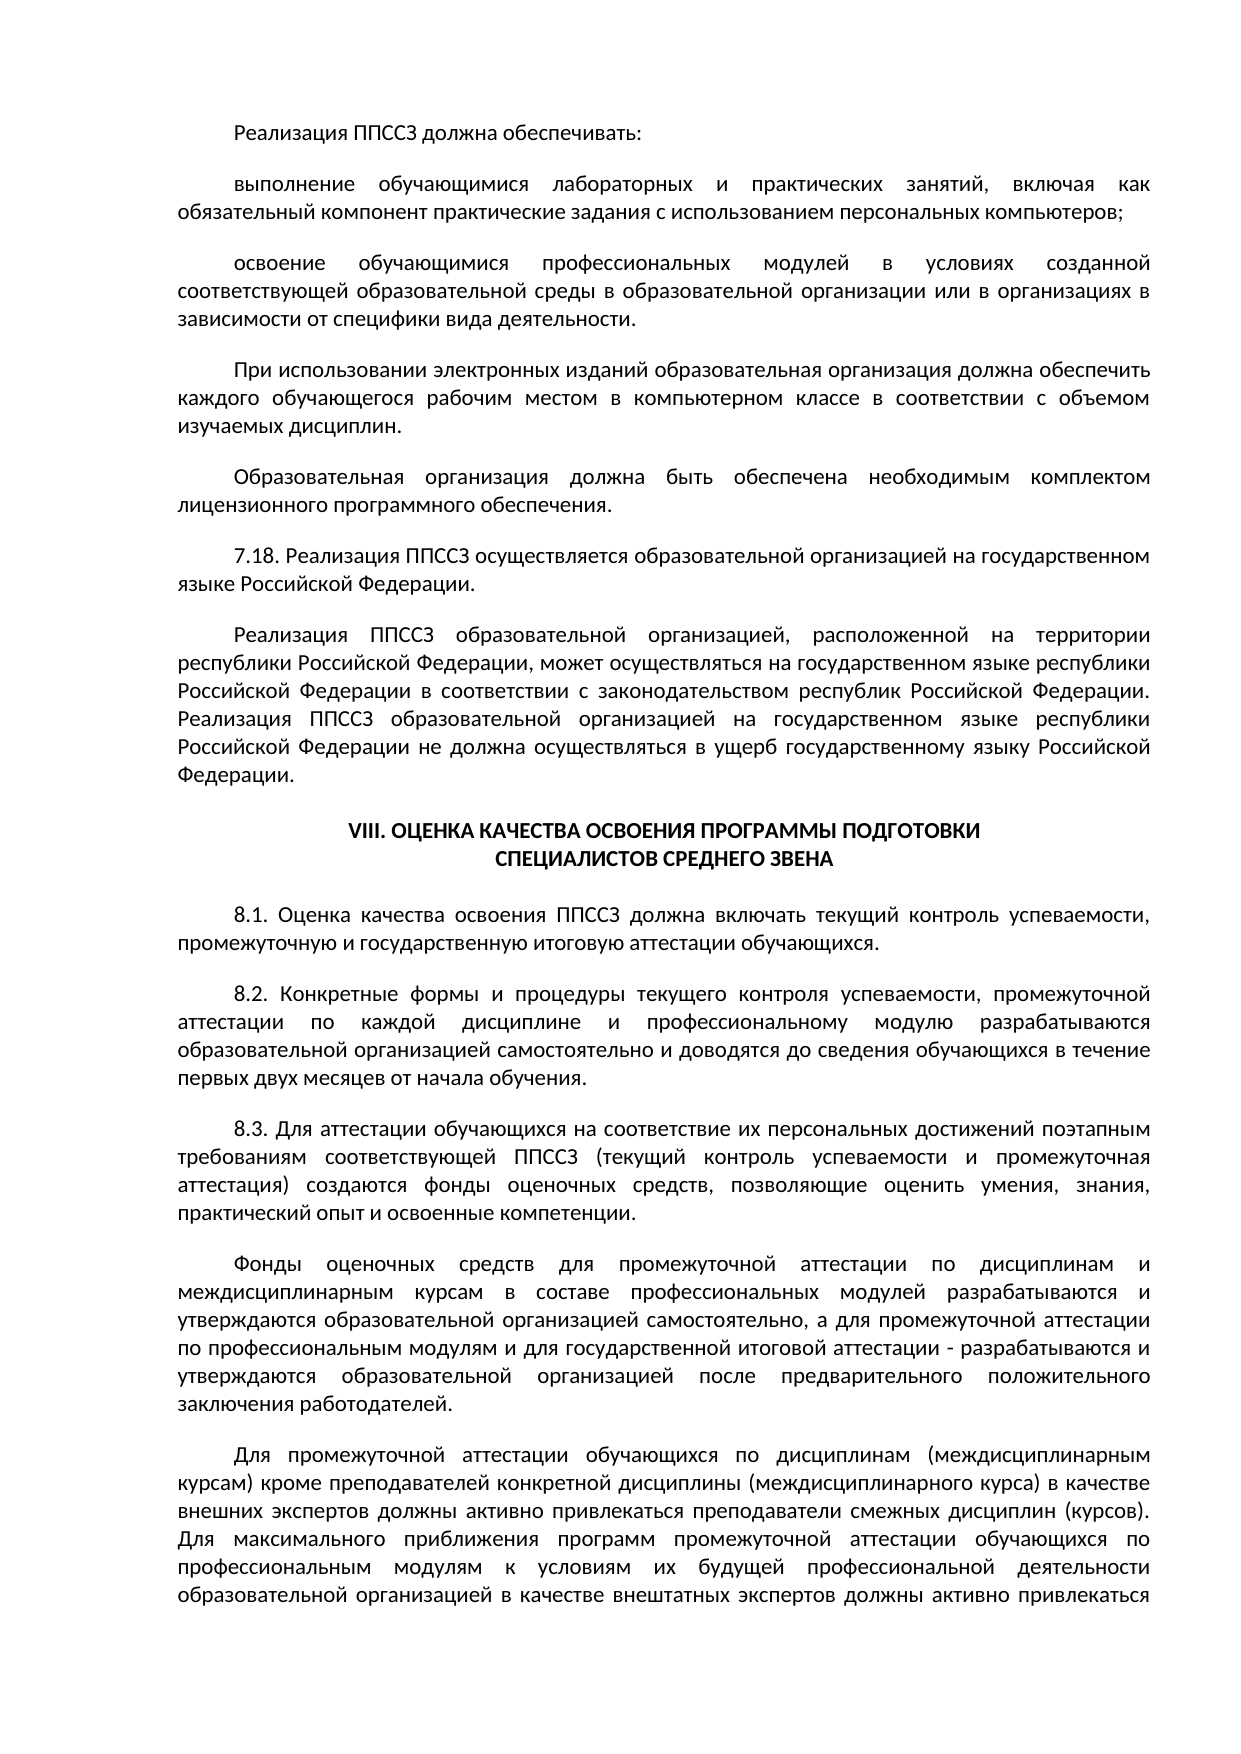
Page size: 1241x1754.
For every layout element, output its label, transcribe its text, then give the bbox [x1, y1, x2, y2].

text При использовании электронных изданий образовательная организация должна обеспечить каждого обучающегося рабочим местом в компьютерном классе в соответствии с объемом изучаемых дисциплин. [177, 355, 1152, 439]
text 8.1. Оценка качества освоения ППССЗ должна включать текущий контроль успеваемости, промежуточную и государственную итоговую аттестации обучающихся. [177, 900, 1152, 956]
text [177, 1440, 1152, 1608]
text 8.2. Конкретные формы и процедуры текущего контроля успеваемости, промежуточной аттестации по каждой дисциплине и профессиональному модулю разрабатываются образовательной организацией самостоятельно и доводятся до сведения обучающихся в течение первых двух месяцев от начала обучения. [177, 979, 1152, 1091]
text 8.3. Для аттестации обучающихся на соответствие их персональных достижений поэтапным требованиям соответствующей ППССЗ (текущий контроль успеваемости и промежуточная аттестация) создаются фонды оценочных средств, позволяющие оценить умения, знания, практический опыт и освоенные компетенции. [177, 1114, 1152, 1226]
text Реализация ППССЗ образовательной организацией, расположенной на территории республики Российской Федерации, может осуществляться на государственном языке республики Российской Федерации в соответствии с законодательством республик Российской Федерации. Реализация ППССЗ образовательной организацией на государственном языке республики Российской Федерации не должна осуществляться в ущерб государственному языку Российской Федерации. [177, 620, 1152, 788]
text Реализация ППССЗ должна обеспечивать: [177, 118, 1152, 146]
text освоение обучающимися профессиональных модулей в условиях созданной соответствующей образовательной среды в образовательной организации или в организациях в зависимости от специфики вида деятельности. [177, 248, 1152, 332]
title СПЕЦИАЛИСТОВ СРЕДНЕГО ЗВЕНА [177, 844, 1152, 872]
text 7.18. Реализация ППССЗ осуществляется образовательной организацией на государственном языке Российской Федерации. [177, 541, 1152, 597]
text выполнение обучающимися лабораторных и практических занятий, включая как обязательный компонент практические задания с использованием персональных компьютеров; [177, 169, 1152, 225]
text Фонды оценочных средств для промежуточной аттестации по дисциплинам и междисциплинарным курсам в составе профессиональных модулей разрабатываются и утверждаются образовательной организацией самостоятельно, а для промежуточной аттестации по профессиональным модулям и для государственной итоговой аттестации - разрабатываются и утверждаются образовательной организацией после предварительного положительного заключения работодателей. [177, 1249, 1152, 1417]
text Образовательная организация должна быть обеспечена необходимым комплектом лицензионного программного обеспечения. [177, 462, 1152, 518]
title VIII. ОЦЕНКА КАЧЕСТВА ОСВОЕНИЯ ПРОГРАММЫ ПОДГОТОВКИ [177, 816, 1152, 844]
